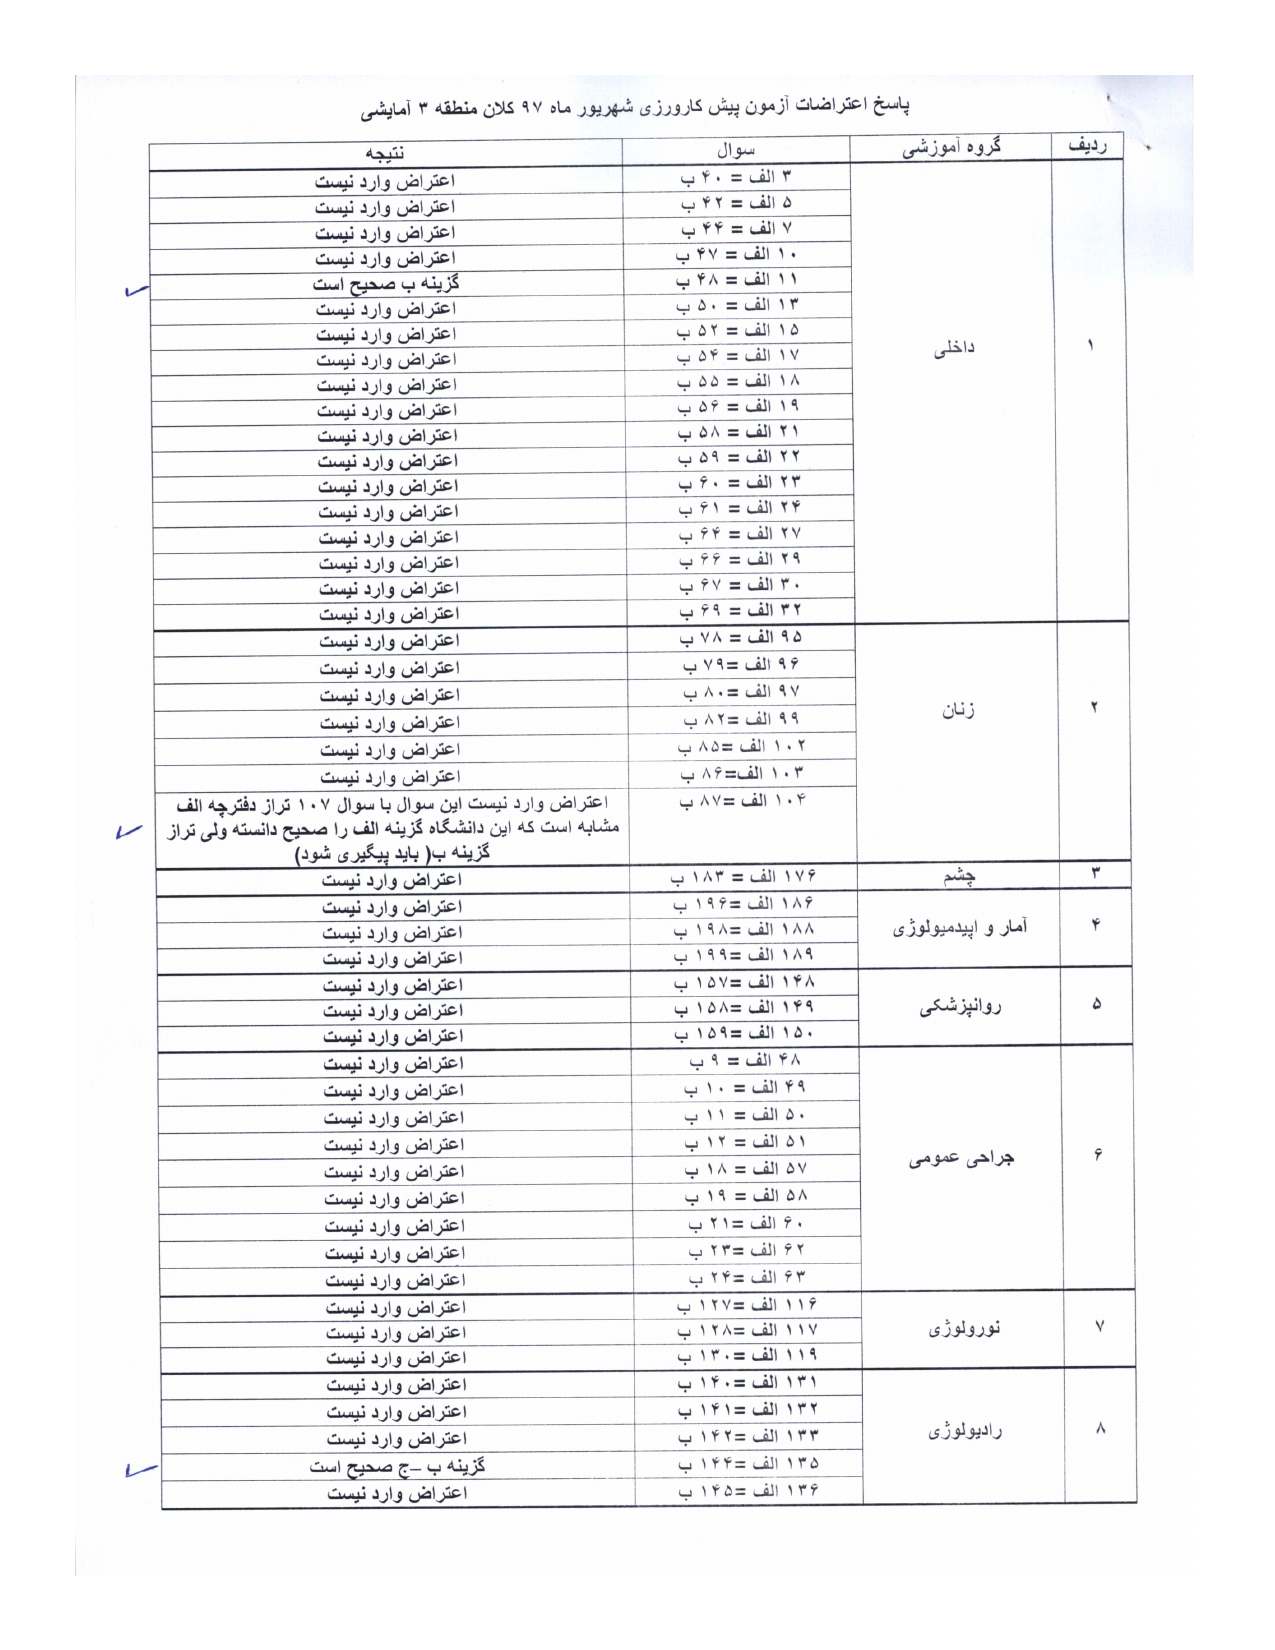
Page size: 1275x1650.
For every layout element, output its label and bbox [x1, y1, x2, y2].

picture [75, 75, 1194, 1576]
